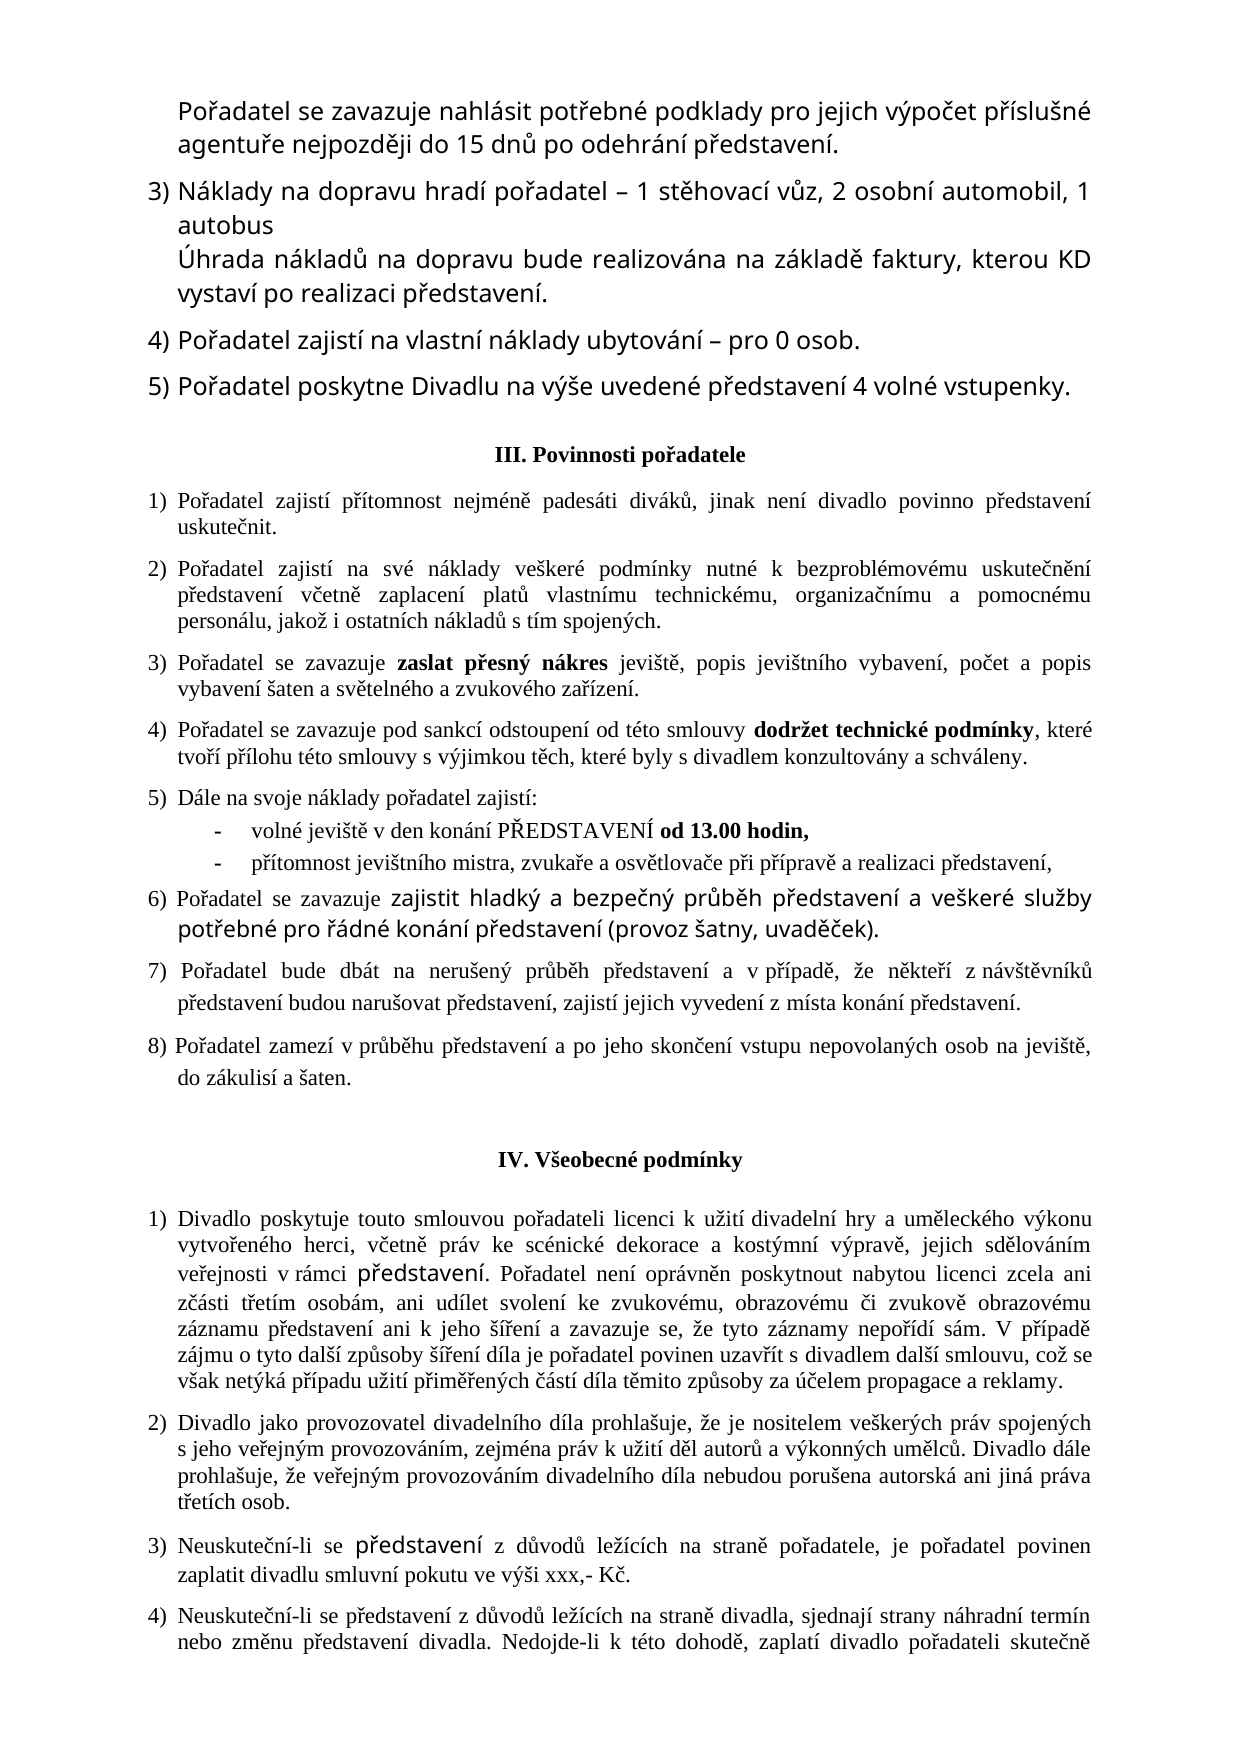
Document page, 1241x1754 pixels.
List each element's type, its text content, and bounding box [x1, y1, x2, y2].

text 7) Pořadatel bude dbát na nerušený průběh představení a v případě, že někteří z návštěvníků představení budou narušovat představení, zajistí jejich vyvedení z místa konání představení. [148, 957, 1092, 1015]
list volné jeviště v den konání PŘEDSTAVENÍ od 13.00 hodin, [214, 817, 1092, 843]
list Pořadatel se zavazuje zaslat přesný nákres jeviště, popis jevištního vybavení, počet a popis vybavení šaten a světelného a zvukového zařízení. [148, 649, 1092, 701]
text 5) Pořadatel poskytne Divadlu na výše uvedené představení 4 volné vstupenky. [148, 369, 1092, 403]
text Pořadatel se zavazuje nahlásit potřebné podklady pro jejich výpočet příslušné agentuře nejpozději do 15 dnů po odehrání představení. [177, 93, 1092, 161]
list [148, 1602, 1092, 1655]
text Úhrada nákladů na dopravu bude realizována na základě faktury, kterou KD vystaví po realizaci představení. [148, 242, 1092, 310]
list Pořadatel zajistí přítomnost nejméně padesáti diváků, jinak není divadlo povinno představení uskutečnit. [148, 487, 1092, 540]
text IV. Všeobecné podmínky [148, 1147, 1092, 1173]
text 6) Pořadatel se zavazuje zajistit hladký a bezpečný průběh představení a veškeré služby potřebné pro řádné konání představení (provoz šatny, uvaděček). [148, 882, 1092, 944]
list Divadlo poskytuje touto smlouvou pořadateli licenci k užití divadelní hry a uměleckého výkonu vytvořeného herci, včetně práv ke scénické dekorace a kostýmní výpravě, jejich sdělováním veřejnosti v rámci představení. Pořadatel není oprávněn poskytnout nabytou licenci zcela ani zčásti třetím osobám, ani udílet svolení ke zvukovému, obrazovému či zvukově obrazovému záznamu představení ani k jeho šíření a zavazuje se, že tyto záznamy nepořídí sám. V případě zájmu o tyto další způsoby šíření díla je pořadatel povinen uzavřít s divadlem další smlouvu, což se však netýká případu užití přiměřených částí díla těmito způsoby za účelem propagace a reklamy. [148, 1204, 1092, 1394]
list přítomnost jevištního mistra, zvukaře a osvětlovače při přípravě a realizaci představení, [214, 849, 1092, 876]
text 3) Náklady na dopravu hradí pořadatel – 1 stěhovací vůz, 2 osobní automobil, 1 autobus [148, 174, 1092, 242]
list Divadlo jako provozovatel divadelního díla prohlašuje, že je nositelem veškerých práv spojených s jeho veřejným provozováním, zejména práv k užití děl autorů a výkonných umělců. Divadlo dále prohlašuje, že veřejným provozováním divadelního díla nebudou porušena autorská ani jiná práva třetích osob. [148, 1409, 1092, 1514]
text 4) Pořadatel zajistí na vlastní náklady ubytování – pro 0 osob. [148, 322, 1092, 357]
list Neuskuteční-li se představení z důvodů ležících na straně pořadatele, je pořadatel povinen zaplatit divadlu smluvní pokutu ve výši xxx,- Kč. [148, 1529, 1092, 1587]
list Pořadatel zajistí na své náklady veškeré podmínky nutné k bezproblémovému uskutečnění představení včetně zaplacení platů vlastnímu technickému, organizačnímu a pomocnému personálu, jakož i ostatních nákladů s tím spojených. [148, 555, 1092, 634]
text 8) Pořadatel zamezí v průběhu představení a po jeho skončení vstupu nepovolaných osob na jeviště, do zákulisí a šaten. [148, 1033, 1092, 1091]
list Dále na svoje náklady pořadatel zajistí: [148, 784, 1092, 811]
list Pořadatel se zavazuje pod sankcí odstoupení od této smlouvy dodržet technické podmínky, které tvoří přílohu této smlouvy s výjimkou těch, které byly s divadlem konzultovány a schváleny. [148, 716, 1092, 769]
text III. Povinnosti pořadatele [148, 441, 1092, 468]
